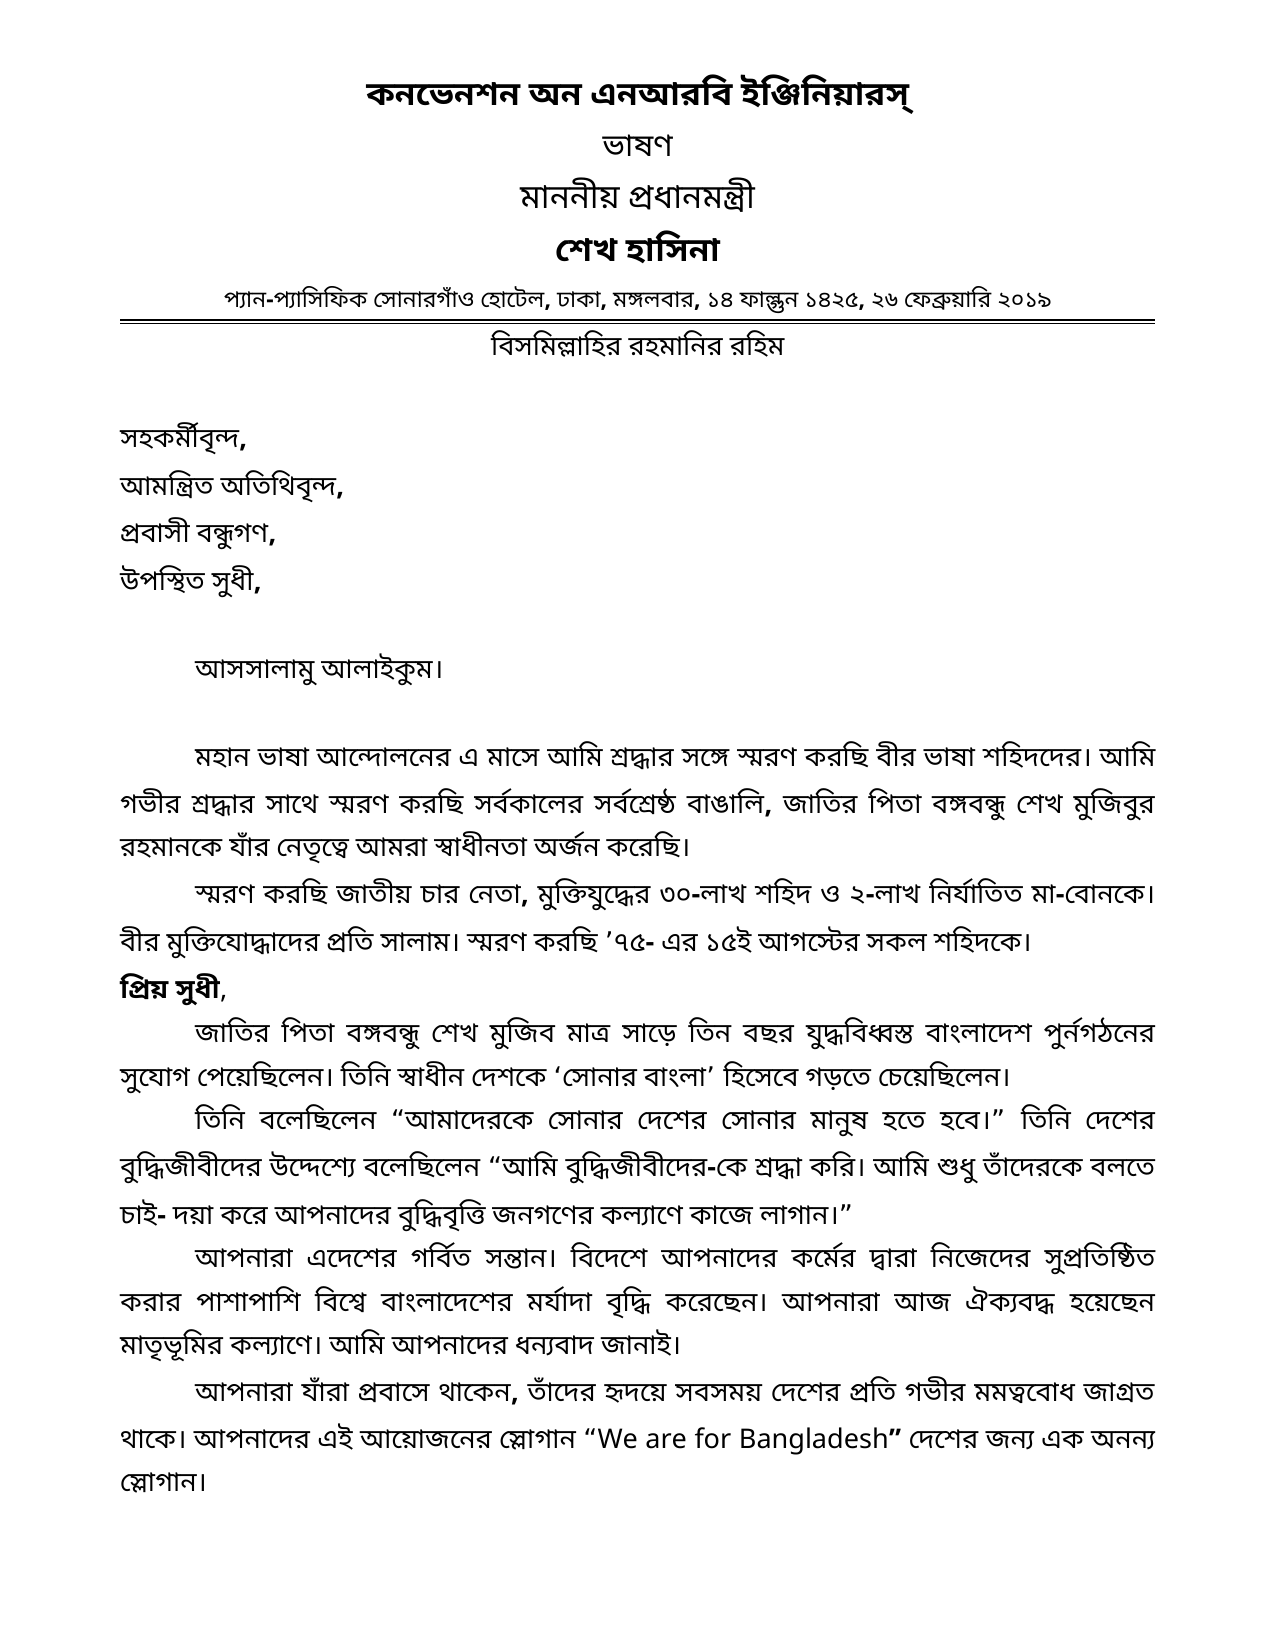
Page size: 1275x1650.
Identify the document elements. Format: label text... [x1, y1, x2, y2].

text সহকর্মীবৃন্দ, [120, 418, 1155, 458]
text তিনি বলেছিলেন “আমাদেরকে সোনার দেশের সোনার মানুষ হতে হবে।” তিনি দেশের বুদ্ধিজীবীদের উদ্দেশ্যে বলেছিলেন “আমি বুদ্ধিজীবীদের-কে শ্রদ্ধা করি। আমি শুধু তাঁদেরকে বলতে চাই- দয়া করে আপনাদের বুদ্ধিবৃত্তি জনগণের কল্যাণে কাজে লাগান।” [120, 1104, 1155, 1235]
text আপনারা যাঁরা প্রবাসে থাকেন, তাঁদের হৃদয়ে সবসময় দেশের প্রতি গভীর মমত্ববোধ জাগ্রত থাকে। আপনাদের এই আয়োজনের স্লোগান “We are for Bangladesh” দেশের জন্য এক অনন্য স্লোগান। [120, 1372, 1155, 1503]
text শেখ হাসিনা [120, 231, 1155, 275]
text বিসমিল্লাহির রহমানির রহিম [120, 331, 1155, 367]
text জাতির পিতা বঙ্গবন্ধু শেখ মুজিব মাত্র সাড়ে তিন বছর যুদ্ধবিধ্বস্ত বাংলাদেশ পুর্নগঠনের সুযোগ পেয়েছিলেন। তিনি স্বাধীন দেশকে ‘সোনার বাংলা’ হিসেবে গড়তে চেয়েছিলেন। [120, 1018, 1155, 1097]
text প্যান-প্যাসিফিক সোনারগাঁও হোটেল, ঢাকা, মঙ্গলবার, ১৪ ফাল্গুন ১৪২৫, ২৬ ফেব্রুয়ারি ২০১৯ [120, 283, 1155, 319]
text আপনারা এদেশের গর্বিত সন্তান। বিদেশে আপনাদের কর্মের দ্বারা নিজেদের সুপ্রতিষ্ঠিত করার পাশাপাশি বিশ্বে বাংলাদেশের মর্যাদা বৃদ্ধি করেছেন। আপনারা আজ ঐক্যবদ্ধ হয়েছেন মাতৃভূমির কল্যাণে। আমি আপনাদের ধন্যবাদ জানাই। [120, 1243, 1155, 1365]
text আমন্ত্রিত অতিথিবৃন্দ, [120, 466, 1155, 506]
text স্মরণ করছি জাতীয় চার নেতা, মুক্তিযুদ্ধের ৩০-লাখ শহিদ ও ২-লাখ নির্যাতিত মা-বোনকে। বীর মুক্তিযোদ্ধাদের প্রতি সালাম। স্মরণ করছি ’৭৫- এর ১৫ই আগস্টের সকল শহিদকে। [120, 875, 1155, 962]
text ভাষণ [120, 128, 1155, 169]
text মাননীয় প্রধানমন্ত্রী [120, 178, 1155, 222]
text মহান ভাষা আন্দোলনের এ মাসে আমি শ্রদ্ধার সঙ্গে স্মরণ করছি বীর ভাষা শহিদদের। আমি গভীর শ্রদ্ধার সাথে স্মরণ করছি সর্বকালের সর্বশ্রেষ্ঠ বাঙালি, জাতির পিতা বঙ্গবন্ধু শেখ মুজিবুর রহমানকে যাঁর নেতৃত্বে আমরা স্বাধীনতা অর্জন করেছি। [120, 741, 1155, 868]
text প্রিয় সুধী, [120, 970, 1155, 1010]
text কনভেনশন অন এনআরবি ইঞ্জিনিয়ারস্ [120, 75, 1155, 119]
text প্রবাসী বন্ধুগণ, [120, 514, 1155, 554]
text আসসালামু আলাইকুম। [120, 654, 1155, 690]
text উপস্থিত সুধী, [120, 562, 1155, 602]
